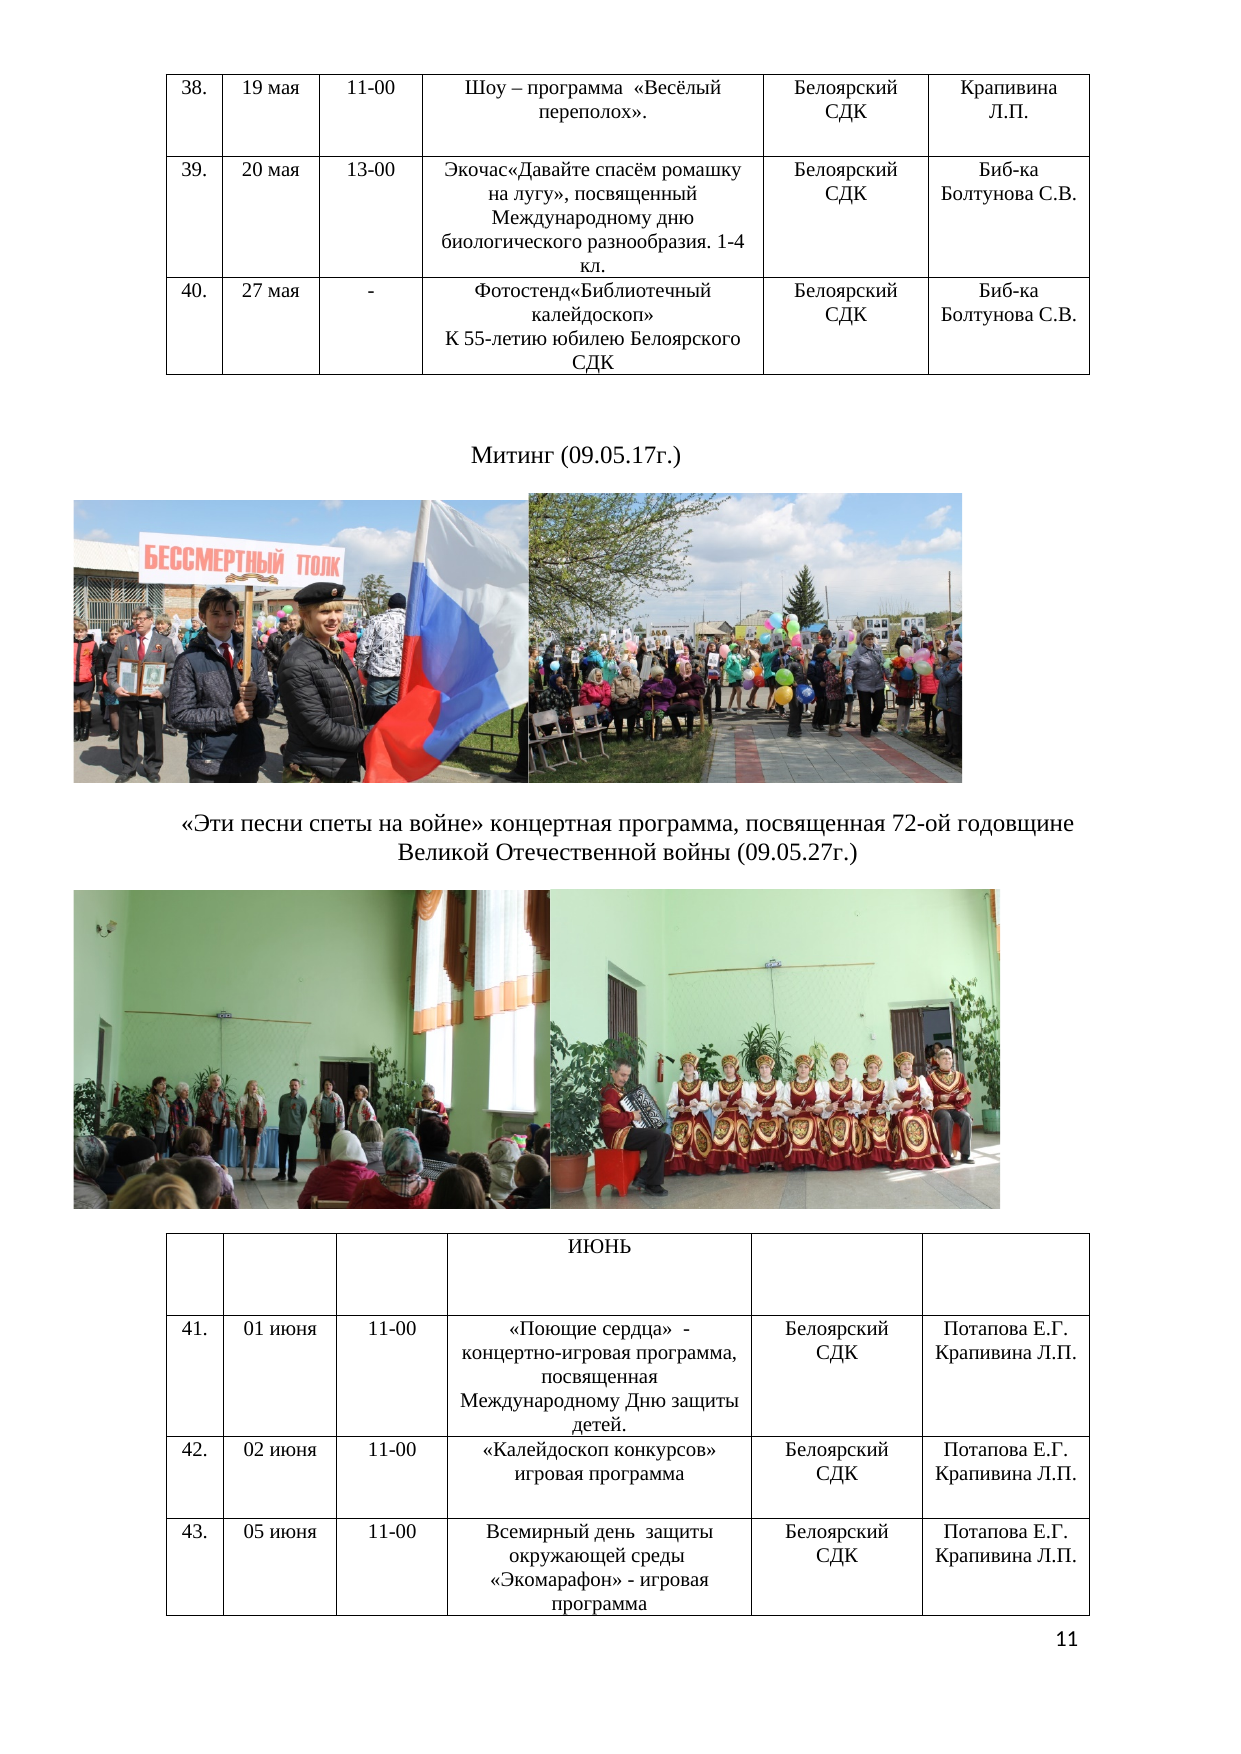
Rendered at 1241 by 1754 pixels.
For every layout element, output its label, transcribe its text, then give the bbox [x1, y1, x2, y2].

table_cell Шоу – программа «Весёлый переполох». [423, 75, 763, 156]
table_header ИЮНЬ [448, 1234, 751, 1315]
picture [73, 493, 963, 783]
text Митинг (09.05.17г.) [74, 440, 1078, 469]
text «Эти песни спеты на войне» концертная программа, посвященная 72-ой годовщине Великой Отечественной войны (09.05.27г.) [177, 808, 1078, 866]
table_cell 19 мая [223, 75, 319, 156]
table_cell Белоярский СДК [764, 75, 928, 156]
table_cell 41. [167, 1316, 223, 1436]
table_cell 01 июня [224, 1316, 336, 1436]
table_cell 11-00 [337, 1437, 447, 1518]
table_cell Потапова Е.Г. Крапивина Л.П. [923, 1519, 1089, 1615]
table_cell «Поющие сердца» - концертно-игровая программа, посвященная Международному Дню защиты детей. [448, 1316, 751, 1436]
table_header [923, 1234, 1089, 1315]
table_cell 11-00 [337, 1519, 447, 1615]
table_cell Фотостенд«Библиотечный калейдоскоп» К 55-летию юбилею Белоярского СДК [423, 278, 763, 374]
picture [73, 889, 1001, 1209]
table_cell Экочас«Давайте спасём ромашку на лугу», посвященный Международному дню биологического разнообразия. 1-4 кл. [423, 157, 763, 277]
table_cell Всемирный день защиты окружающей среды «Экомарафон» - игровая программа [448, 1519, 751, 1615]
table_cell - [320, 278, 422, 374]
table_cell 42. [167, 1437, 223, 1518]
table_cell Биб-ка Болтунова С.В. [929, 157, 1089, 277]
table_cell Белоярский СДК [752, 1316, 922, 1436]
table_cell 39. [167, 157, 222, 277]
table_cell Крапивина Л.П. [929, 75, 1089, 156]
table_cell Белоярский СДК [764, 157, 928, 277]
table_cell Белоярский СДК [752, 1437, 922, 1518]
table_cell 13-00 [320, 157, 422, 277]
table_header [167, 1234, 223, 1315]
table_cell Биб-ка Болтунова С.В. [929, 278, 1089, 374]
table_header [224, 1234, 336, 1315]
table_header [337, 1234, 447, 1315]
table_cell Потапова Е.Г. Крапивина Л.П. [923, 1437, 1089, 1518]
table_cell Белоярский СДК [764, 278, 928, 374]
table_cell 38. [167, 75, 222, 156]
table_header [752, 1234, 922, 1315]
table_cell 02 июня [224, 1437, 336, 1518]
table_cell 43. [167, 1519, 223, 1615]
table_cell 11-00 [337, 1316, 447, 1436]
table_cell 27 мая [223, 278, 319, 374]
table_cell Белоярский СДК [752, 1519, 922, 1615]
table_cell «Калейдоскоп конкурсов» игровая программа [448, 1437, 751, 1518]
table_cell 11-00 [320, 75, 422, 156]
table_cell 05 июня [224, 1519, 336, 1615]
table_cell Потапова Е.Г. Крапивина Л.П. [923, 1316, 1089, 1436]
table_cell 40. [167, 278, 222, 374]
table_cell 20 мая [223, 157, 319, 277]
